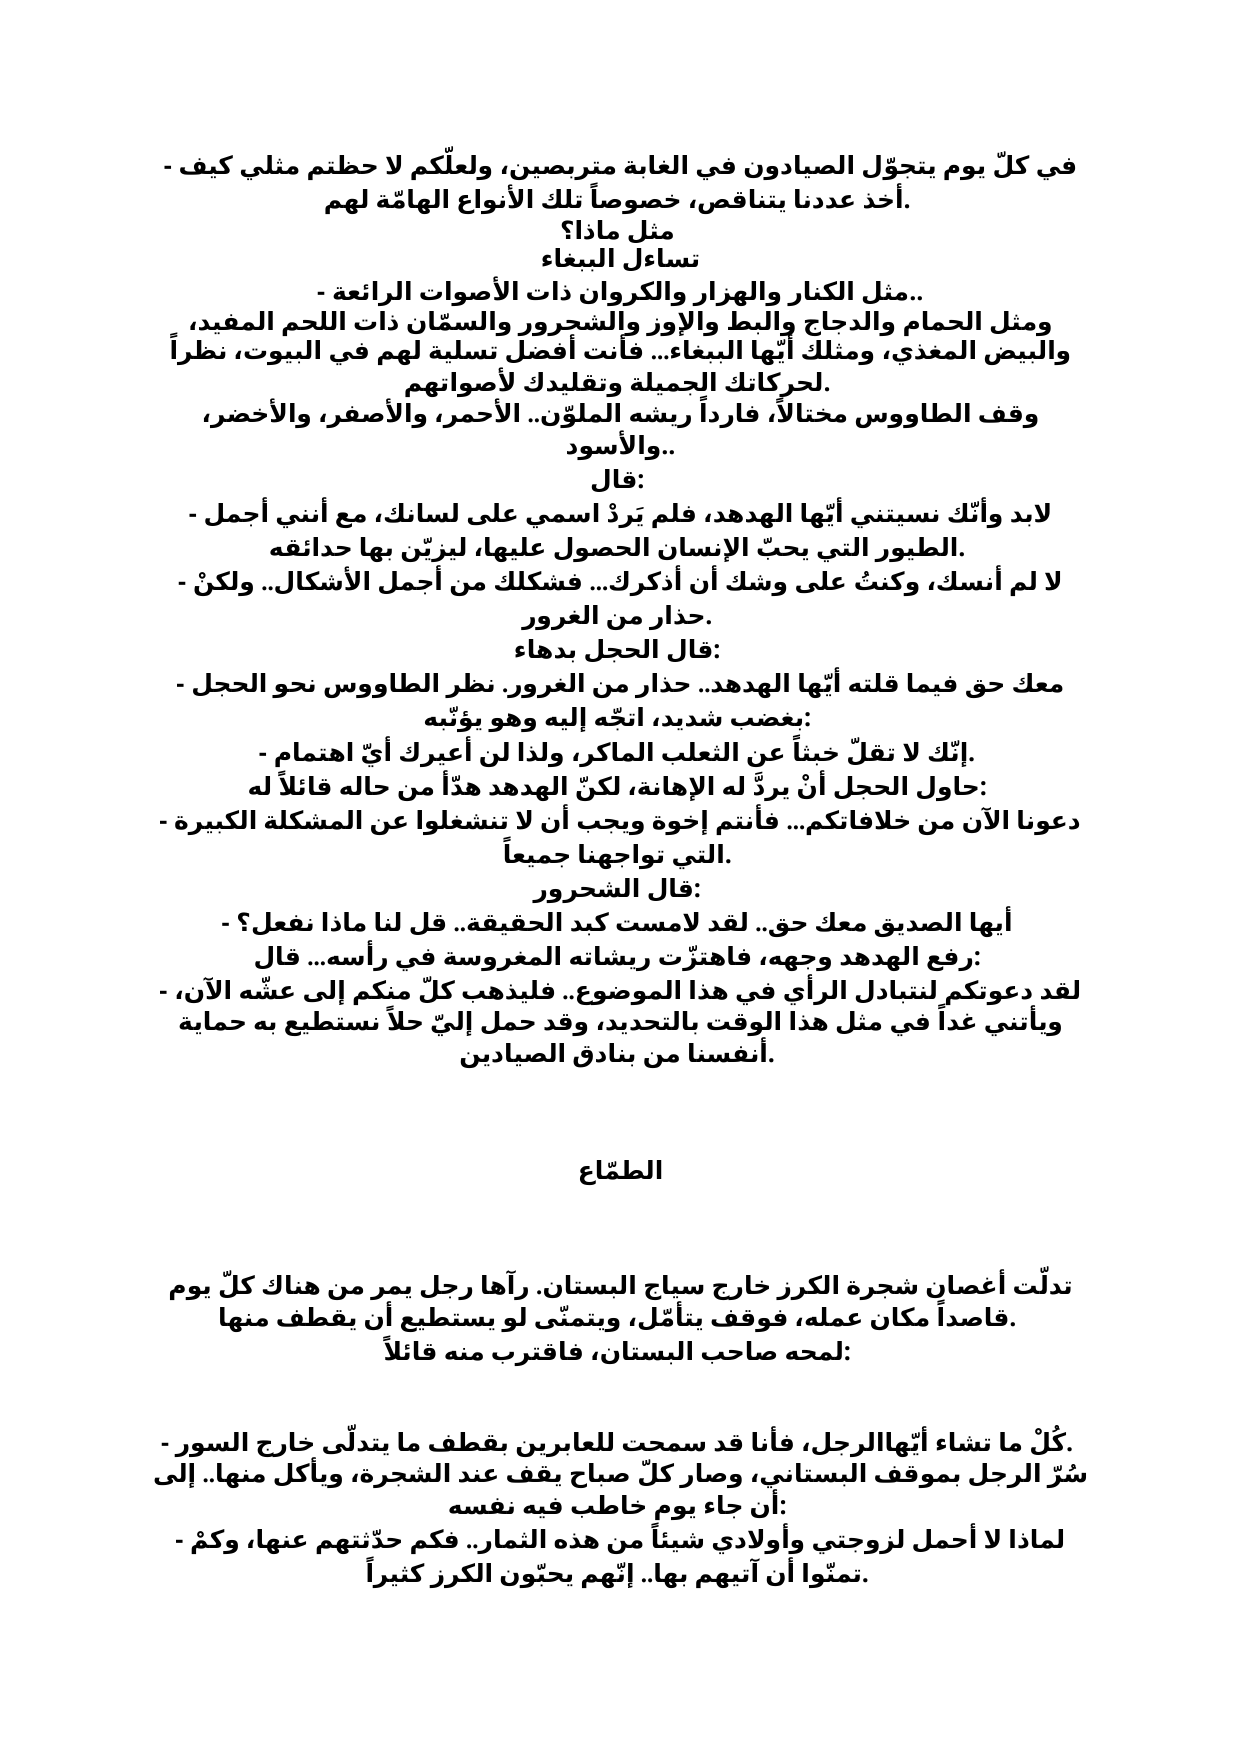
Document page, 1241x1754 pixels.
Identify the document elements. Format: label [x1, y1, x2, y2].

text [148, 148, 1093, 1590]
